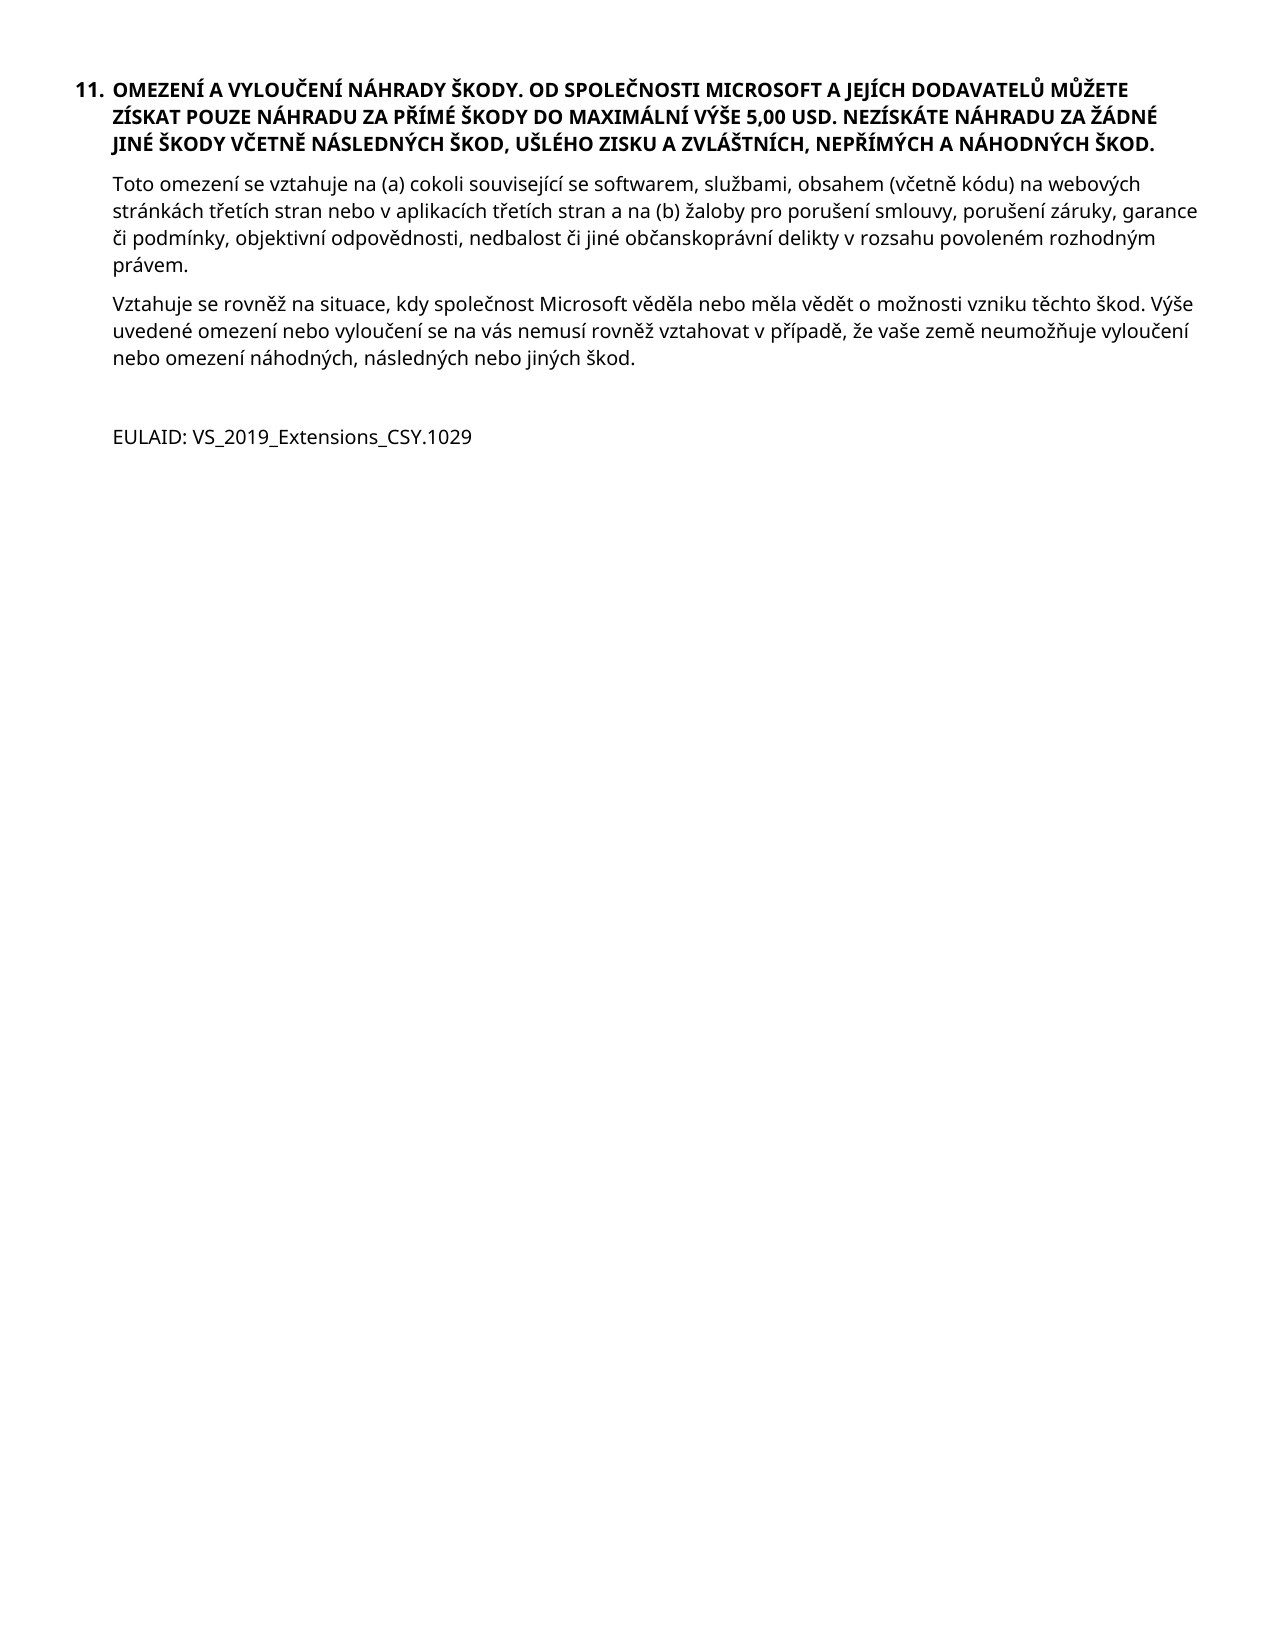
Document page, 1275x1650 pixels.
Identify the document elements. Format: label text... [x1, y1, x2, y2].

subtitle OMEZENÍ A VYLOUČENÍ NÁHRADY ŠKODY. OD SPOLEČNOSTI MICROSOFT A JEJÍCH DODAVATELŮ MŮŽETE ZÍSKAT POUZE NÁHRADU ZA PŘÍMÉ ŠKODY DO MAXIMÁLNÍ VÝŠE 5,00 USD. NEZÍSKÁTE NÁHRADU ZA ŽÁDNÉ JINÉ ŠKODY VČETNĚ NÁSLEDNÝCH ŠKOD, UŠLÉHO ZISKU A ZVLÁŠTNÍCH, NEPŘÍMÝCH A NÁHODNÝCH ŠKOD. [75, 75, 1200, 157]
text EULAID: VS_2019_Extensions_CSY.1029 [112, 423, 1200, 450]
text Vztahuje se rovněž na situace, kdy společnost Microsoft věděla nebo měla vědět o možnosti vzniku těchto škod. Výše uvedené omezení nebo vyloučení se na vás nemusí rovněž vztahovat v případě, že vaše země neumožňuje vyloučení nebo omezení náhodných, následných nebo jiných škod. [112, 290, 1200, 371]
text Toto omezení se vztahuje na (a) cokoli související se softwarem, službami, obsahem (včetně kódu) na webových stránkách třetích stran nebo v aplikacích třetích stran a na (b) žaloby pro porušení smlouvy, porušení záruky, garance či podmínky, objektivní odpovědnosti, nedbalost či jiné občanskoprávní delikty v rozsahu povoleném rozhodným právem. [112, 170, 1200, 278]
